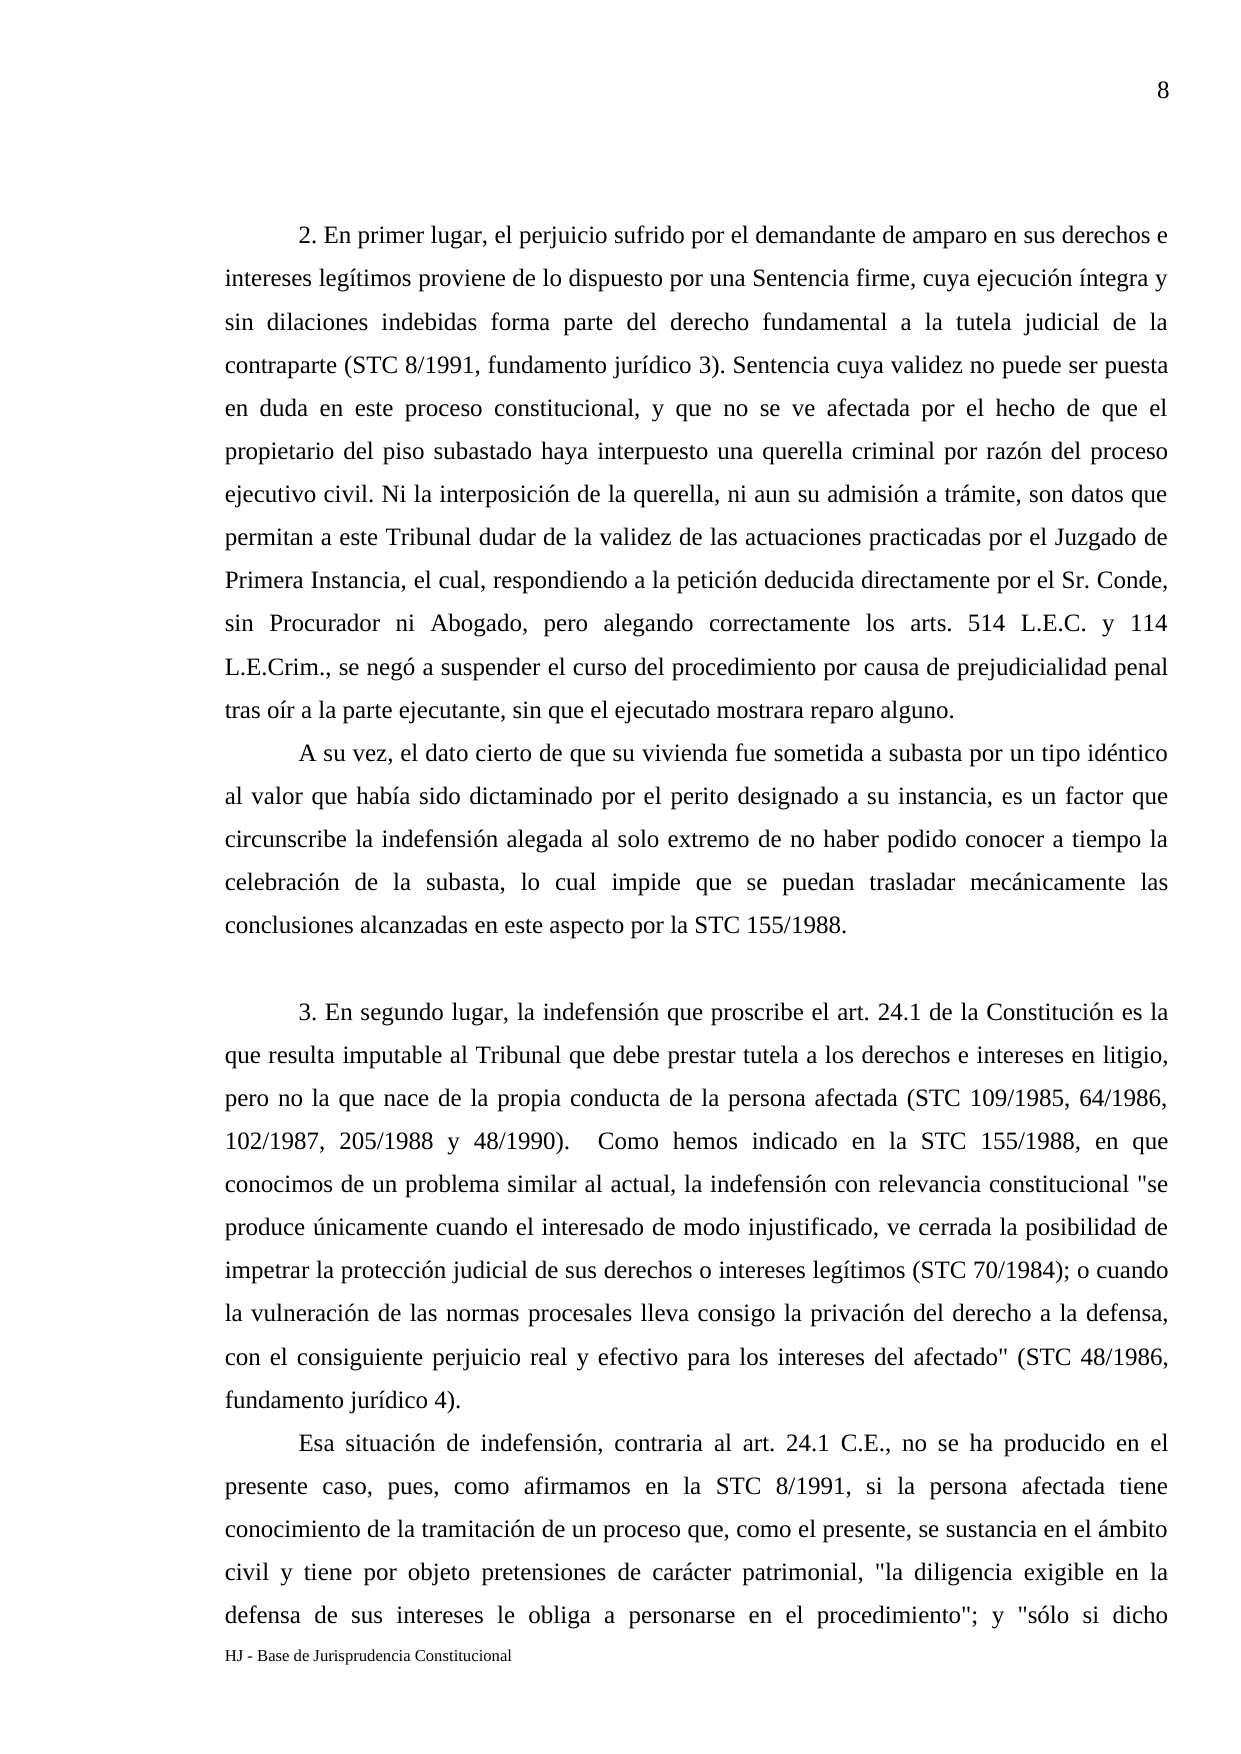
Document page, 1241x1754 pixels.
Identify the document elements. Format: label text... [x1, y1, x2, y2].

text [224, 1428, 1169, 1629]
text A su vez, el dato cierto de que su vivienda fue sometida a subasta por un tipo idéntico al valor que había sido dictaminado por el perito designado a su instancia, es un factor que circunscribe la indefensión alegada al solo extremo de no haber podido conocer a tiempo la celebración de la subasta, lo cual impide que se puedan trasladar mecánicamente las conclusiones alcanzadas en este aspecto por la STC 155/1988. [224, 738, 1169, 939]
text 3. En segundo lugar, la indefensión que proscribe el art. 24.1 de la Constitución es la que resulta imputable al Tribunal que debe prestar tutela a los derechos e intereses en litigio, pero no la que nace de la propia conducta de la persona afectada (STC 109/1985, 64/1986, 102/1987, 205/1988 y 48/1990). Como hemos indicado en la STC 155/1988, en que conocimos de un problema similar al actual, la indefensión con relevancia constitucional "se produce únicamente cuando el interesado de modo injustificado, ve cerrada la posibilidad de impetrar la protección judicial de sus derechos o intereses legítimos (STC 70/1984); o cuando la vulneración de las normas procesales lleva consigo la privación del derecho a la defensa, con el consiguiente perjuicio real y efectivo para los intereses del afectado" (STC 48/1986, fundamento jurídico 4). [224, 997, 1169, 1413]
text 2. En primer lugar, el perjuicio sufrido por el demandante de amparo en sus derechos e intereses legítimos proviene de lo dispuesto por una Sentencia firme, cuya ejecución íntegra y sin dilaciones indebidas forma parte del derecho fundamental a la tutela judicial de la contraparte (STC 8/1991, fundamento jurídico 3). Sentencia cuya validez no puede ser puesta en duda en este proceso constitucional, y que no se ve afectada por el hecho de que el propietario del piso subastado haya interpuesto una querella criminal por razón del proceso ejecutivo civil. Ni la interposición de la querella, ni aun su admisión a trámite, son datos que permitan a este Tribunal dudar de la validez de las actuaciones practicadas por el Juzgado de Primera Instancia, el cual, respondiendo a la petición deducida directamente por el Sr. Conde, sin Procurador ni Abogado, pero alegando correctamente los arts. 514 L.E.C. y 114 L.E.Crim., se negó a suspender el curso del procedimiento por causa de prejudicialidad penal tras oír a la parte ejecutante, sin que el ejecutado mostrara reparo alguno. [224, 220, 1169, 723]
